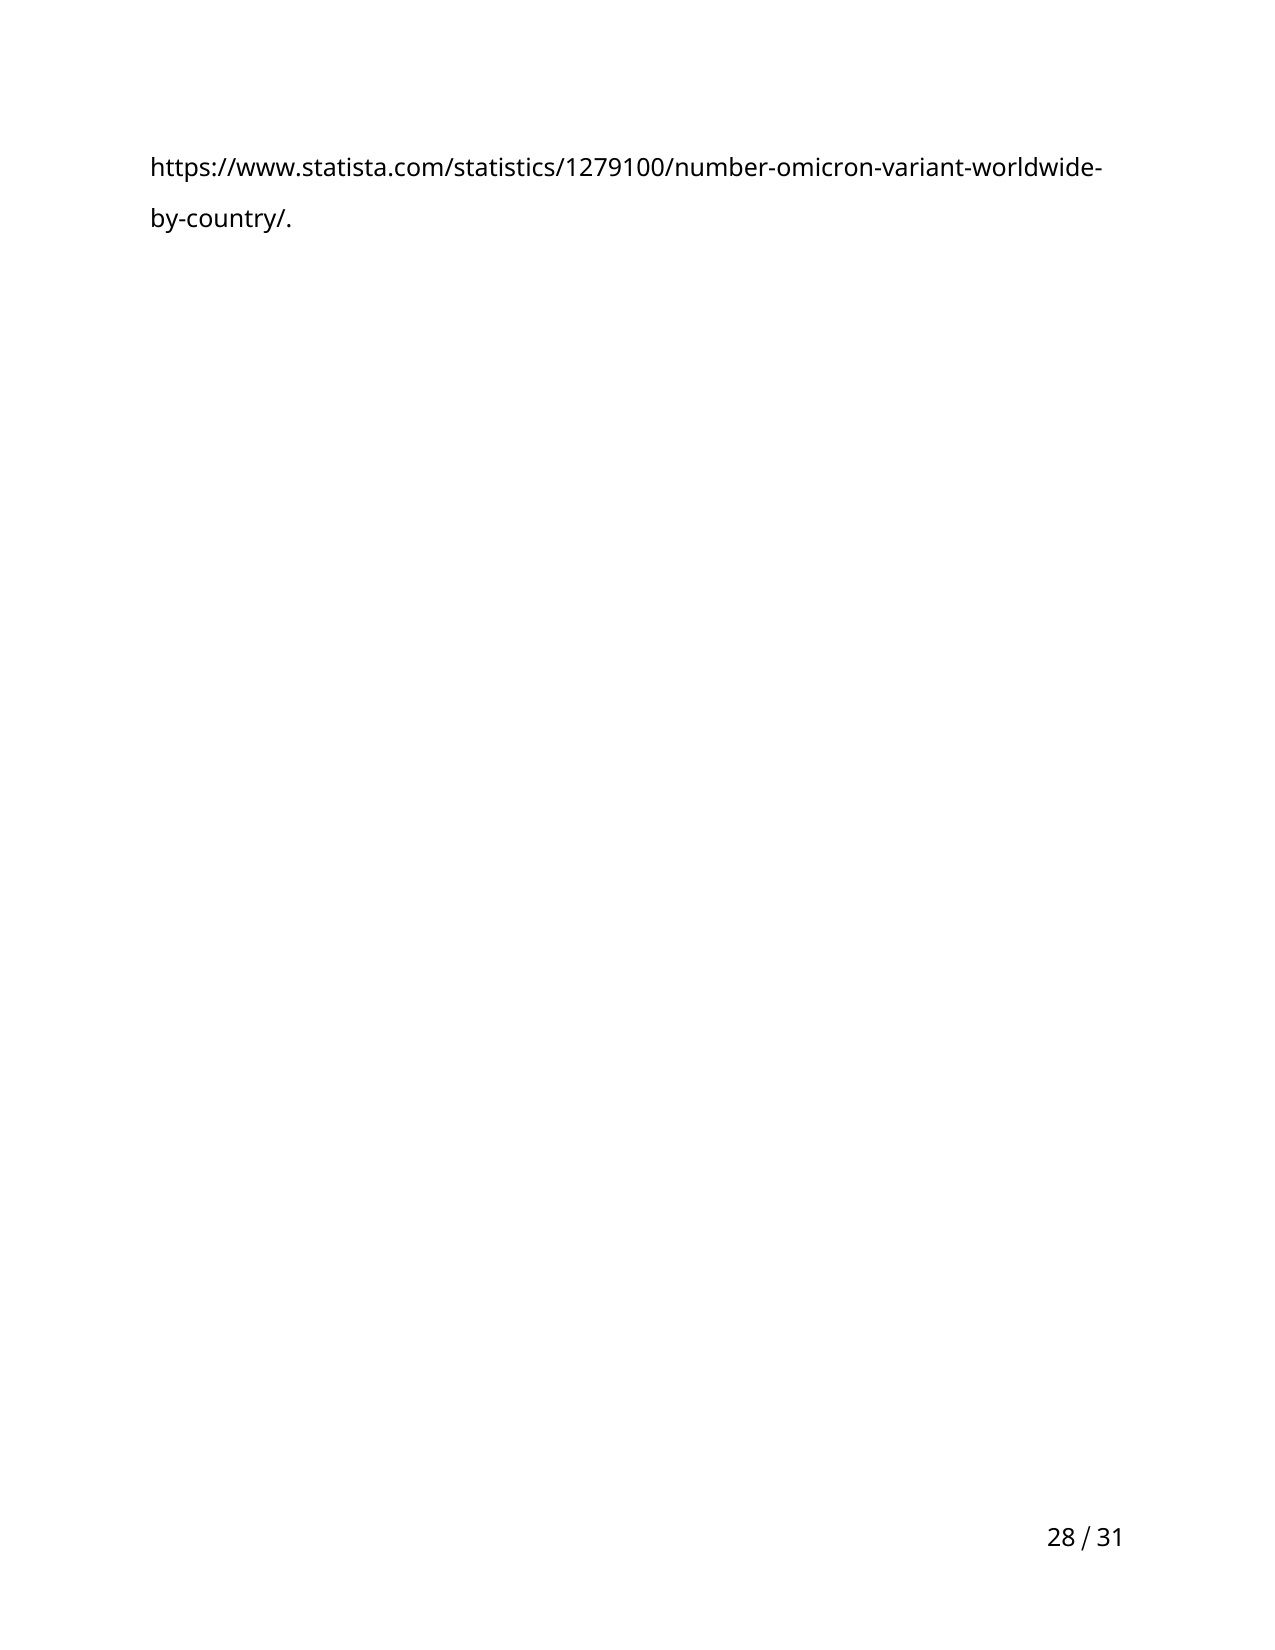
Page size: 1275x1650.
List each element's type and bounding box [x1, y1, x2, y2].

text [150, 150, 1125, 235]
